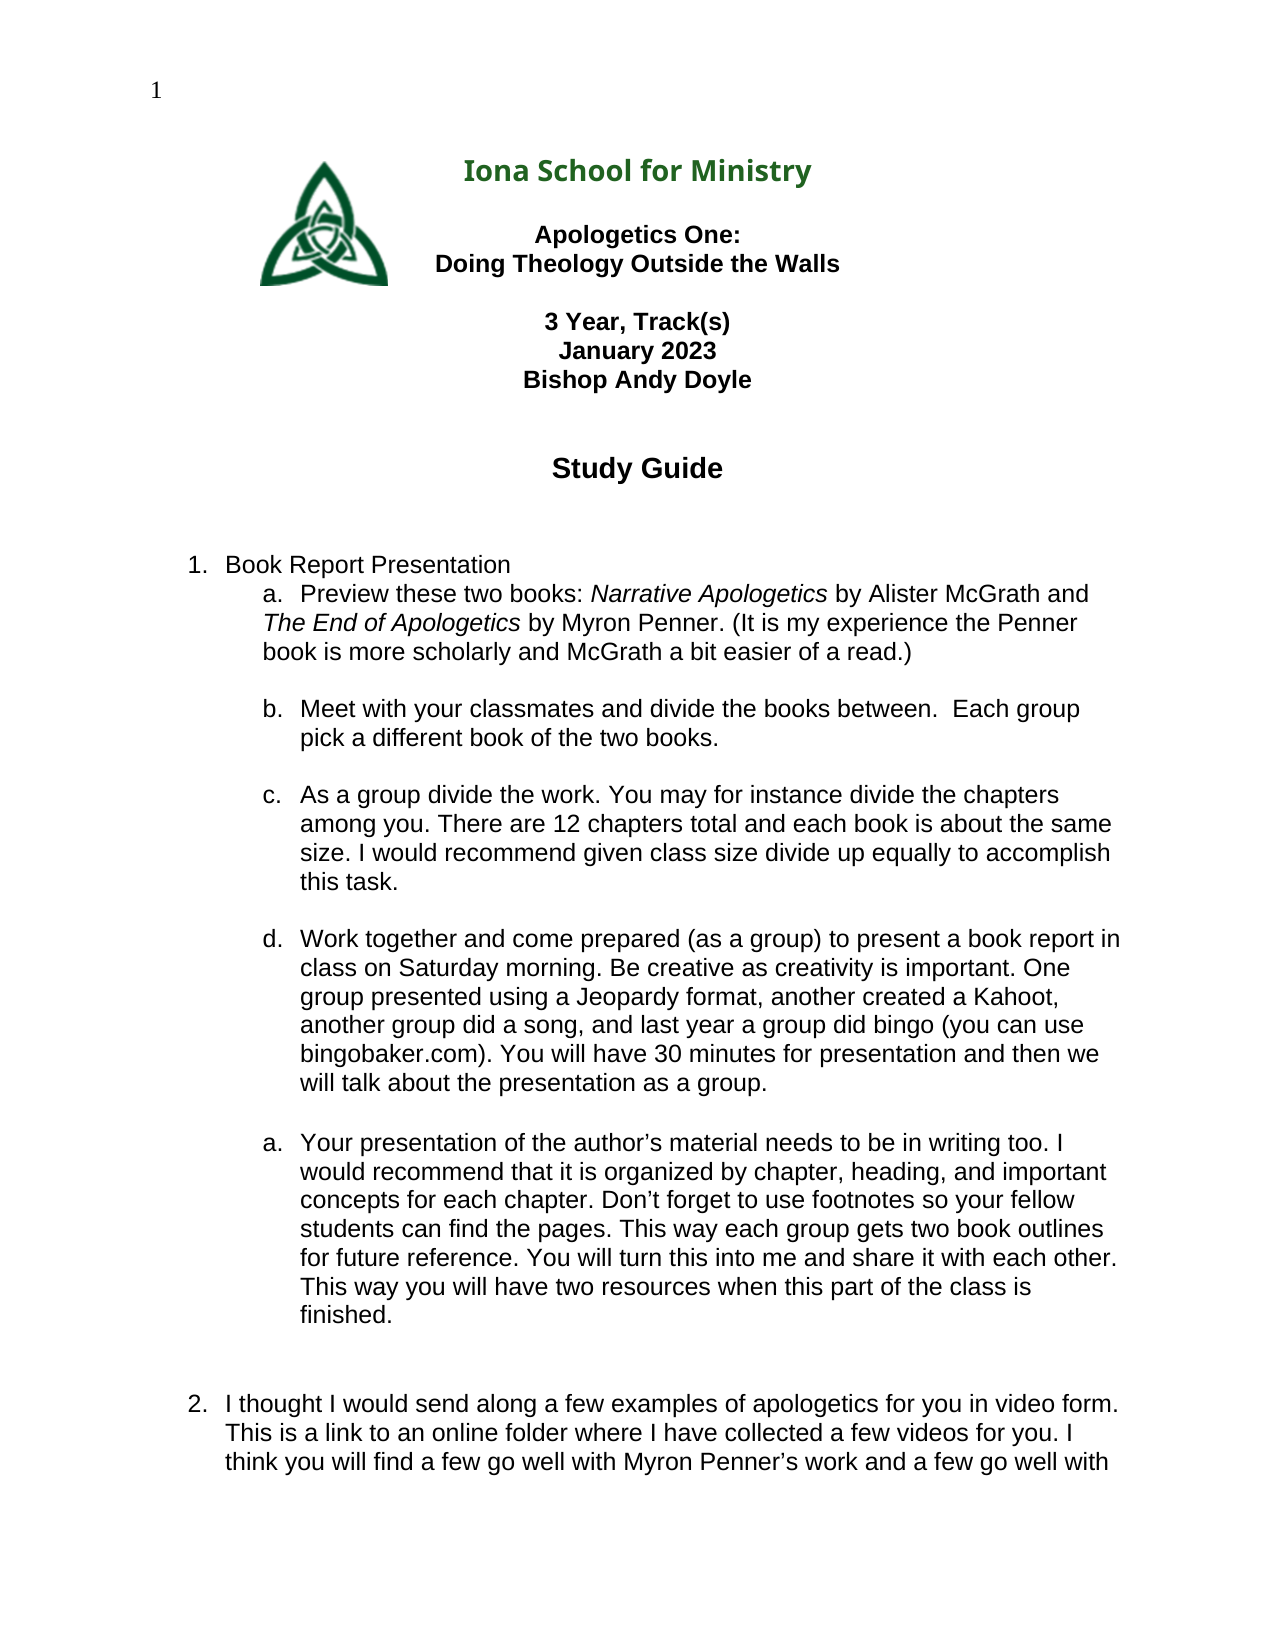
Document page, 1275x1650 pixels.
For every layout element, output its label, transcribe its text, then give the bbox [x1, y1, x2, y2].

text Doing Theology Outside the Walls [150, 249, 1125, 278]
list As a group divide the work. You may for instance divide the chapters among you. There are 12 chapters total and each book is about the same size. I would recommend given class size divide up equally to accomplish this task. [262, 781, 1125, 896]
picture [260, 278, 388, 286]
text January 2023 [150, 336, 1125, 365]
text The End of Apologetics by Myron Penner. (It is my experience the Penner book is more scholarly and McGrath a bit easier of a read.) [262, 608, 1125, 666]
picture [260, 190, 388, 220]
text Apologetics One: [150, 220, 1125, 248]
text Study Guide [150, 451, 1125, 484]
text Bishop Andy Doyle [150, 365, 1125, 393]
list Preview these two books: Narrative Apologetics by Alister McGrath and [262, 579, 1125, 608]
list Work together and come prepared (as a group) to present a book report in class on Saturday morning. Be creative as creativity is important. One group presented using a Jeopardy format, another created a Kahoot, another group did a song, and last year a group did bingo (you can use bingobaker.com). You will have 30 minutes for presentation and then we will talk about the presentation as a group. [262, 924, 1125, 1128]
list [187, 1389, 1125, 1476]
list Meet with your classmates and divide the books between. Each group pick a different book of the two books. [262, 694, 1125, 752]
list Book Report Presentation [187, 551, 1125, 579]
text 3 Year, Track(s) [150, 307, 1125, 336]
list Your presentation of the author’s material needs to be in writing too. I would recommend that it is organized by chapter, heading, and important concepts for each chapter. Don’t forget to use footnotes so your fellow students can find the pages. This way each group gets two book outlines for future reference. You will turn this into me and share it with each other. This way you will have two resources when this part of the class is finished. [262, 1128, 1125, 1329]
text Iona School for Ministry [150, 150, 1125, 190]
